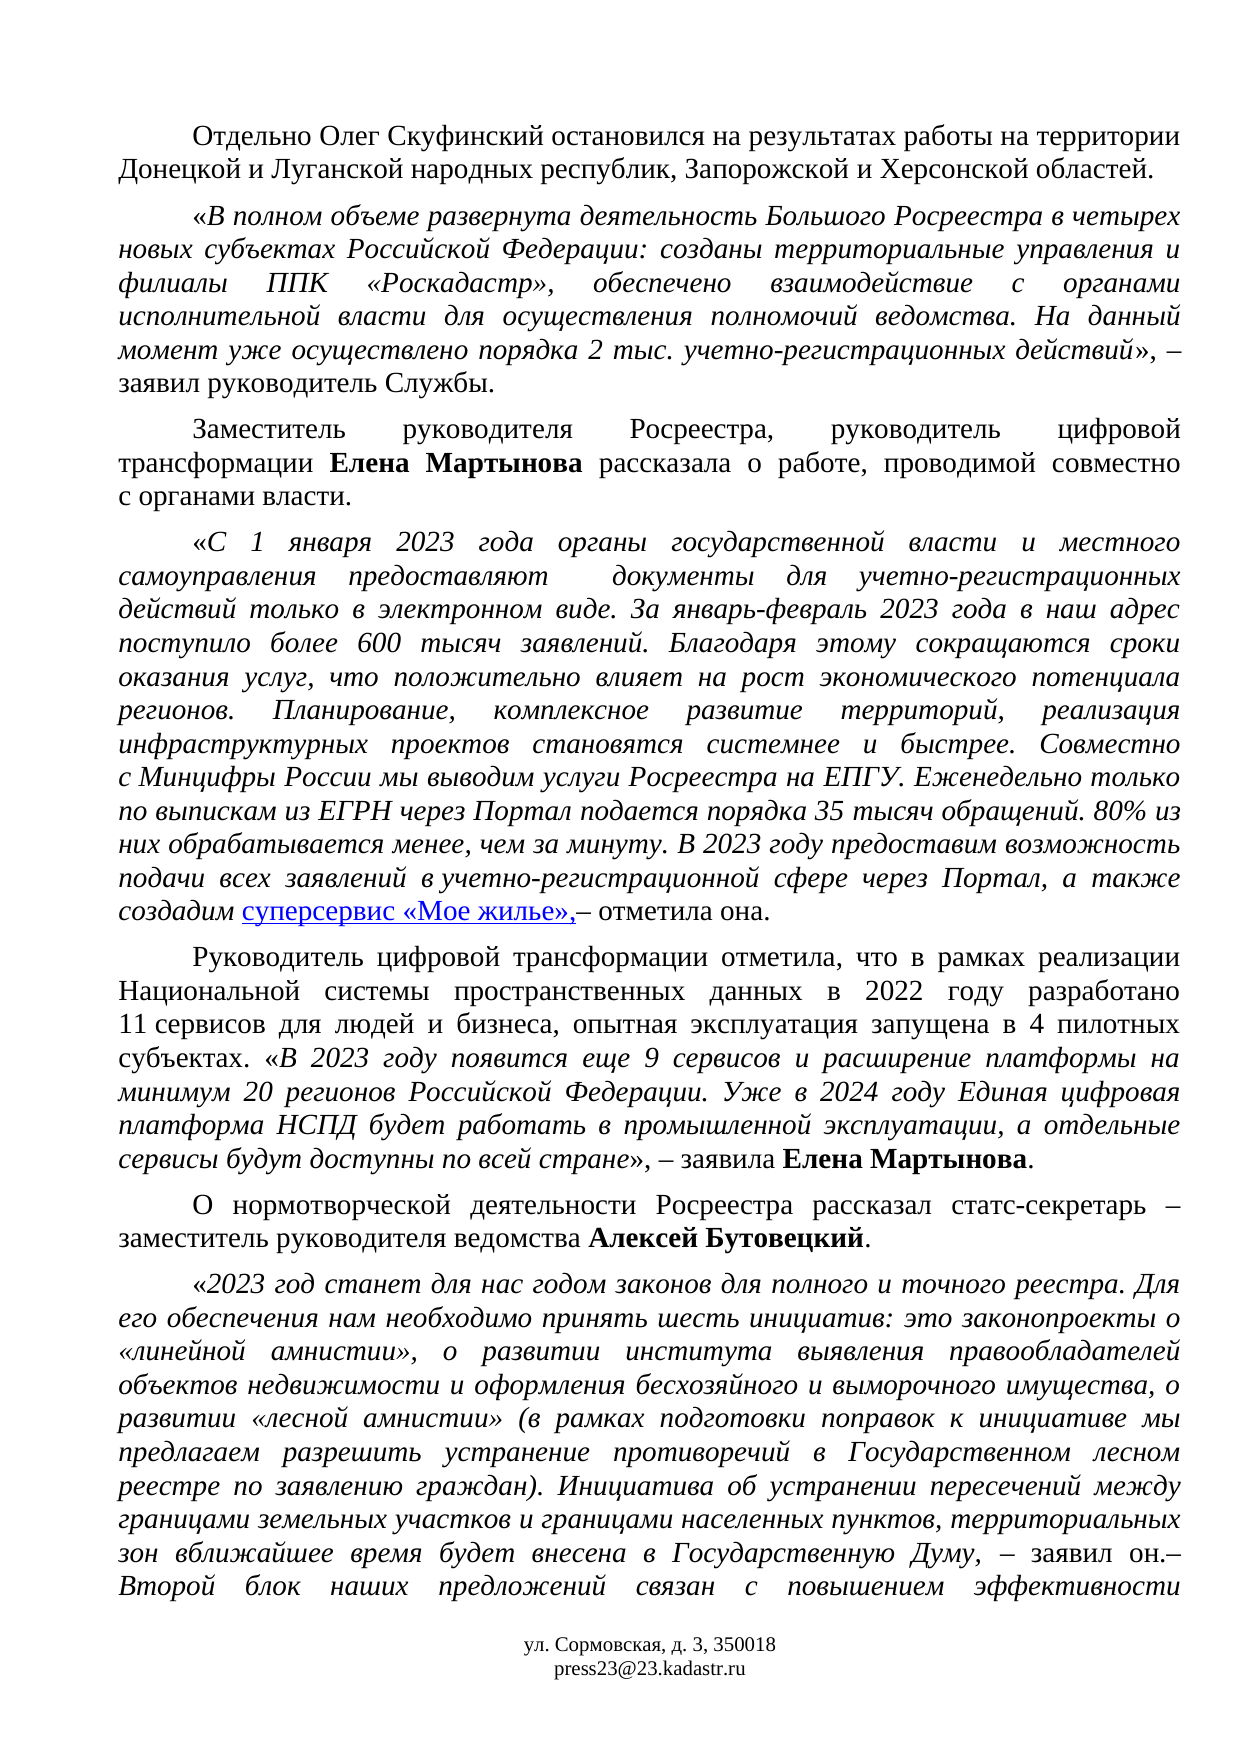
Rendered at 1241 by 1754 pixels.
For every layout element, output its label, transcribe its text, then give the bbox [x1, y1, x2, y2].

text Руководитель цифровой трансформации отметила, что в рамках реализации Национальной системы пространственных данных в 2022 году разработано 11 сервисов для людей и бизнеса, опытная эксплуатация запущена в 4 пилотных субъектах. «В 2023 году появится еще 9 сервисов и расширение платформы на минимум 20 регионов Российской Федерации. Уже в 2024 году Единая цифровая платформа НСПД будет работать в промышленной эксплуатации, а отдельные сервисы будут доступны по всей стране», – заявила Елена Мартынова. [118, 939, 1181, 1174]
text «В полном объеме развернута деятельность Большого Росреестра в четырех новых субъектах Российской Федерации: созданы территориальные управления и филиалы ППК «Роскадастр», обеспечено взаимодействие с органами исполнительной власти для осуществления полномочий ведомства. На данный момент уже осуществлено порядка 2 тыс. учетно-регистрационных действий», – заявил руководитель Службы. [118, 198, 1181, 399]
text «С 1 января 2023 года органы государственной власти и местного самоуправления предоставляют документы для учетно-регистрационных действий только в электронном виде. За январь-февраль 2023 года в наш адрес поступило более 600 тысяч заявлений. Благодаря этому сокращаются сроки оказания услуг, что положительно влияет на рост экономического потенциала регионов. Планирование, комплексное развитие территорий, реализация инфраструктурных проектов становятся системнее и быстрее. Совместно с Минцифры России мы выводим услуги Росреестра на ЕПГУ. Еженедельно только по выпискам из ЕГРН через Портал подается порядка 35 тысяч обращений. 80% из них обрабатывается менее, чем за минуту. В 2023 году предоставим возможность подачи всех заявлений в учетно-регистрационной сфере через Портал, а также создадим суперсервис «Мое жилье»,– отметила она. [118, 524, 1181, 927]
text Отдельно Олег Скуфинский остановился на результатах работы на территории Донецкой и Луганской народных республик, Запорожской и Херсонской областей. [118, 118, 1181, 185]
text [118, 1266, 1181, 1602]
text О нормотворческой деятельности Росреестра рассказал статс-секретарь – заместитель руководителя ведомства Алексей Бутовецкий. [118, 1187, 1181, 1254]
text Заместитель руководителя Росреестра, руководитель цифровой трансформации Елена Мартынова рассказала о работе, проводимой совместно с органами власти. [118, 411, 1181, 512]
